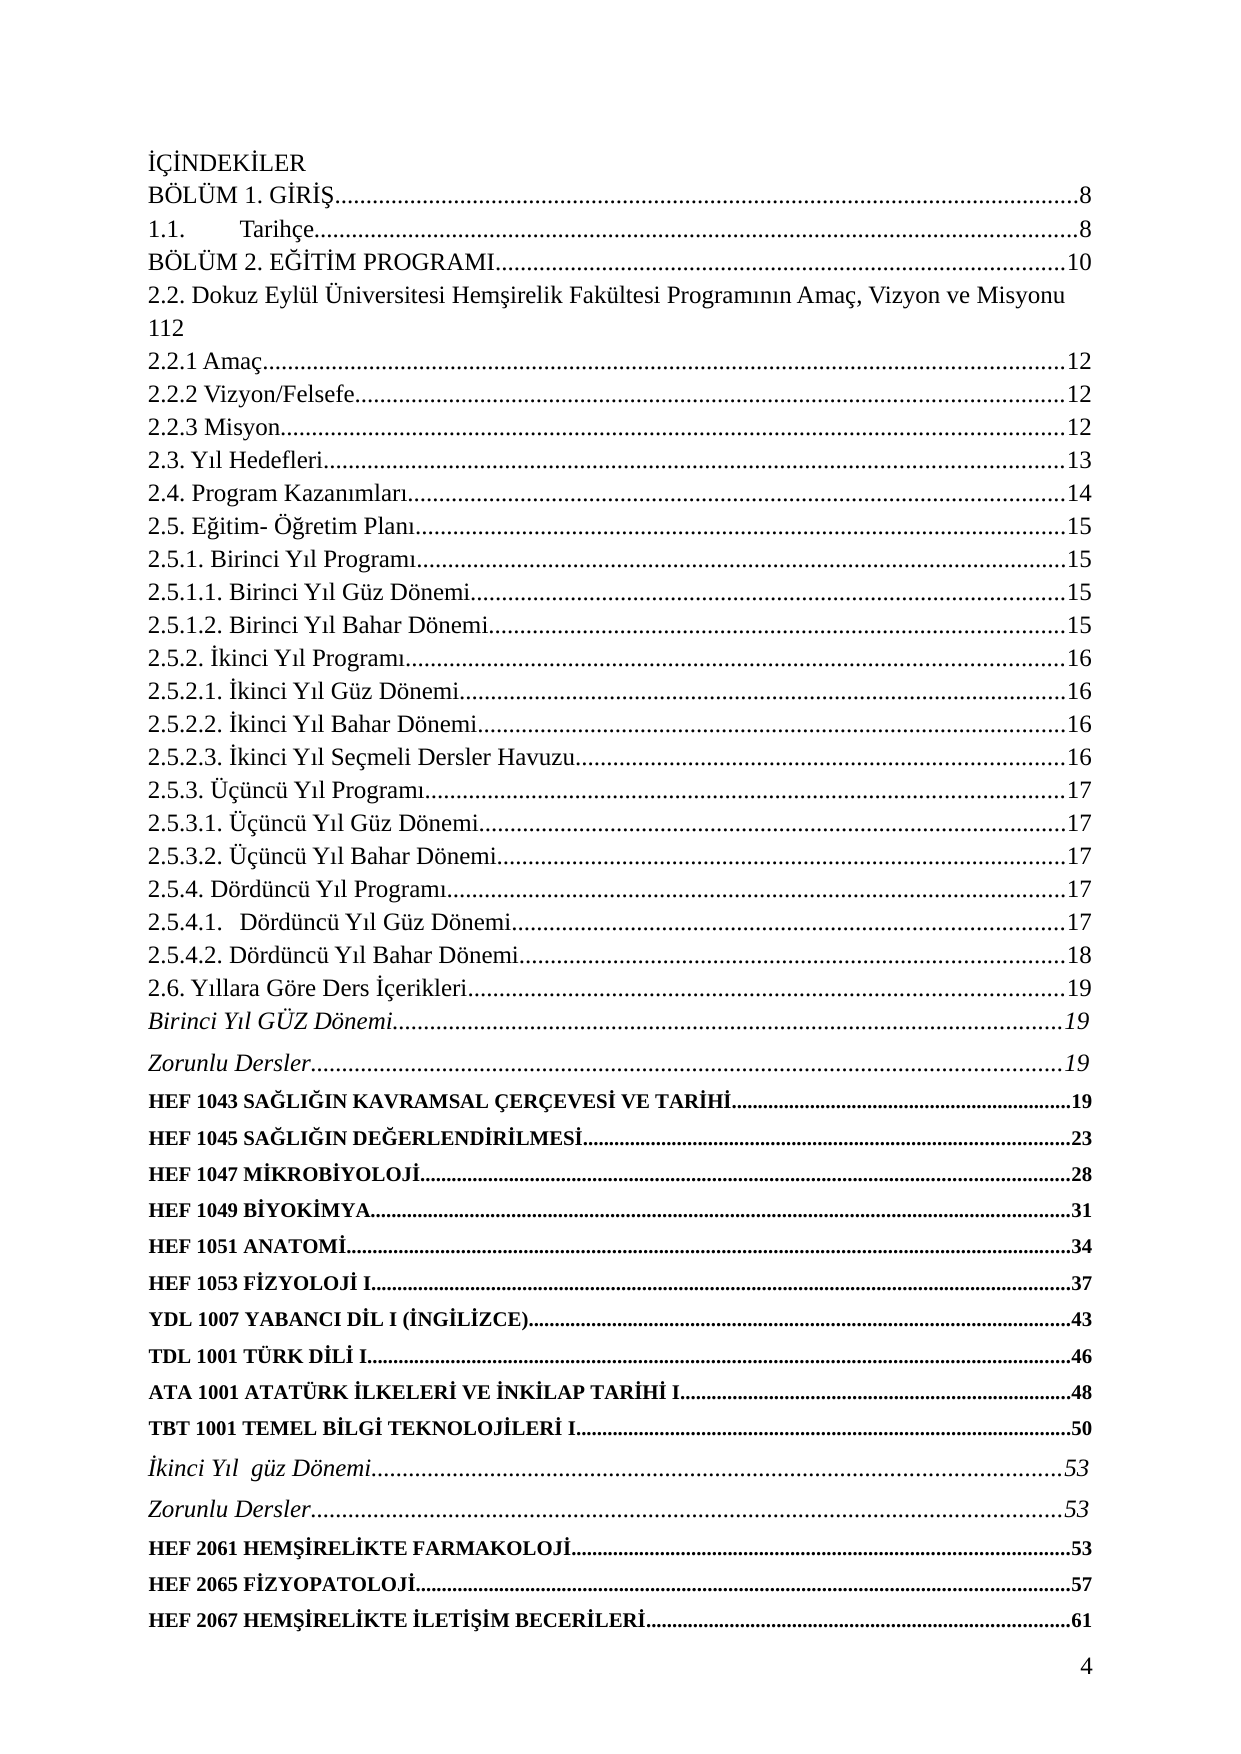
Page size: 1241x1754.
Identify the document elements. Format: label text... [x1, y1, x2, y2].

text 2.2. Dokuz Eylül Üniversitesi Hemşirelik Fakültesi Programının Amaç, Vizyon ve Misyonu 112 [148, 280, 1093, 341]
text Zorunlu Dersler 19 [148, 1048, 1093, 1076]
text TBT 1001 Temel Bilgi Teknolojileri I 50 [148, 1416, 1093, 1440]
text Birinci Yıl GÜZ Dönemi 19 [148, 1006, 1093, 1035]
text Zorunlu Dersler 53 [148, 1494, 1093, 1523]
text 2.5.1. Birinci Yıl Programı 15 [148, 544, 1093, 573]
text 2.2.3 Misyon 12 [148, 412, 1093, 441]
text 2.5.4.1. Dördüncü Yıl Güz Dönemi 17 [148, 907, 1093, 936]
text 2.5.2. İkinci Yıl Programı 16 [148, 643, 1093, 672]
text 2.3. Yıl Hedefleri 13 [148, 445, 1093, 473]
text HEF 1045 Sağlığın Değerlendirilmesi 23 [148, 1125, 1093, 1149]
text HEF 2067 Hemşirelikte İletişim Becerileri 61 [148, 1608, 1093, 1632]
text TDL 1001 Türk Dili I 46 [148, 1343, 1093, 1368]
text HEF 1053 Fizyoloji I 37 [148, 1271, 1093, 1295]
text 2.2.2 Vizyon/Felsefe 12 [148, 379, 1093, 407]
text 2.5.1.1. Birinci Yıl Güz Dönemi 15 [148, 577, 1093, 606]
text HEF 1047 Mikrobiyoloji 28 [148, 1162, 1093, 1186]
text İÇİNDEKİLER [148, 148, 1093, 176]
text HEF 1051 ANATOMİ 34 [148, 1234, 1093, 1258]
text 2.5.4. Dördüncü Yıl Programı 17 [148, 874, 1093, 903]
text 2.5.3. Üçüncü Yıl Programı 17 [148, 775, 1093, 804]
text 1.1. Tarihçe 8 [148, 214, 1093, 242]
text HEF 1043 sağlığın Kavramsal Çerçevesi ve Tarihi 19 [148, 1089, 1093, 1113]
text ATA 1001 Atatürk İlkeleri ve İnkilap Tarihi I 48 [148, 1380, 1093, 1404]
text 2.5.2.1. İkinci Yıl Güz Dönemi 16 [148, 676, 1093, 705]
text 2.6. Yıllara Göre Ders İçerikleri 19 [148, 973, 1093, 1002]
text 2.4. Program Kazanımları 14 [148, 478, 1093, 507]
text İkinci Yıl güz Dönemi 53 [148, 1453, 1093, 1481]
text 2.5.4.2. Dördüncü Yıl Bahar Dönemi 18 [148, 940, 1093, 969]
text HEF 2065 FİZYOPATOLOJİ 57 [148, 1572, 1093, 1596]
text 2.5.3.2. Üçüncü Yıl Bahar Dönemi 17 [148, 841, 1093, 870]
text yDL 1007 Yabancı Dil I (İngilizce) 43 [148, 1307, 1093, 1331]
text 2.5. Eğitim- Öğretim Planı 15 [148, 511, 1093, 539]
text 2.5.3.1. Üçüncü Yıl Güz Dönemi 17 [148, 808, 1093, 837]
text HEF 1049 Biyokimya 31 [148, 1198, 1093, 1222]
text BÖLÜM 2. EĞİTİM PROGRAMI 10 [148, 247, 1093, 275]
text 2.5.1.2. Birinci Yıl Bahar Dönemi 15 [148, 610, 1093, 639]
text 2.2.1 Amaç 12 [148, 346, 1093, 374]
text 2.5.2.2. İkinci Yıl Bahar Dönemi 16 [148, 709, 1093, 738]
text 2.5.2.3. İkinci Yıl Seçmeli Dersler Havuzu 16 [148, 742, 1093, 771]
text HEF 2061 HEMŞİRELİKTE FARMAKOLOJİ 53 [148, 1536, 1093, 1559]
text BÖLÜM 1. GİRİŞ 8 [148, 181, 1093, 209]
